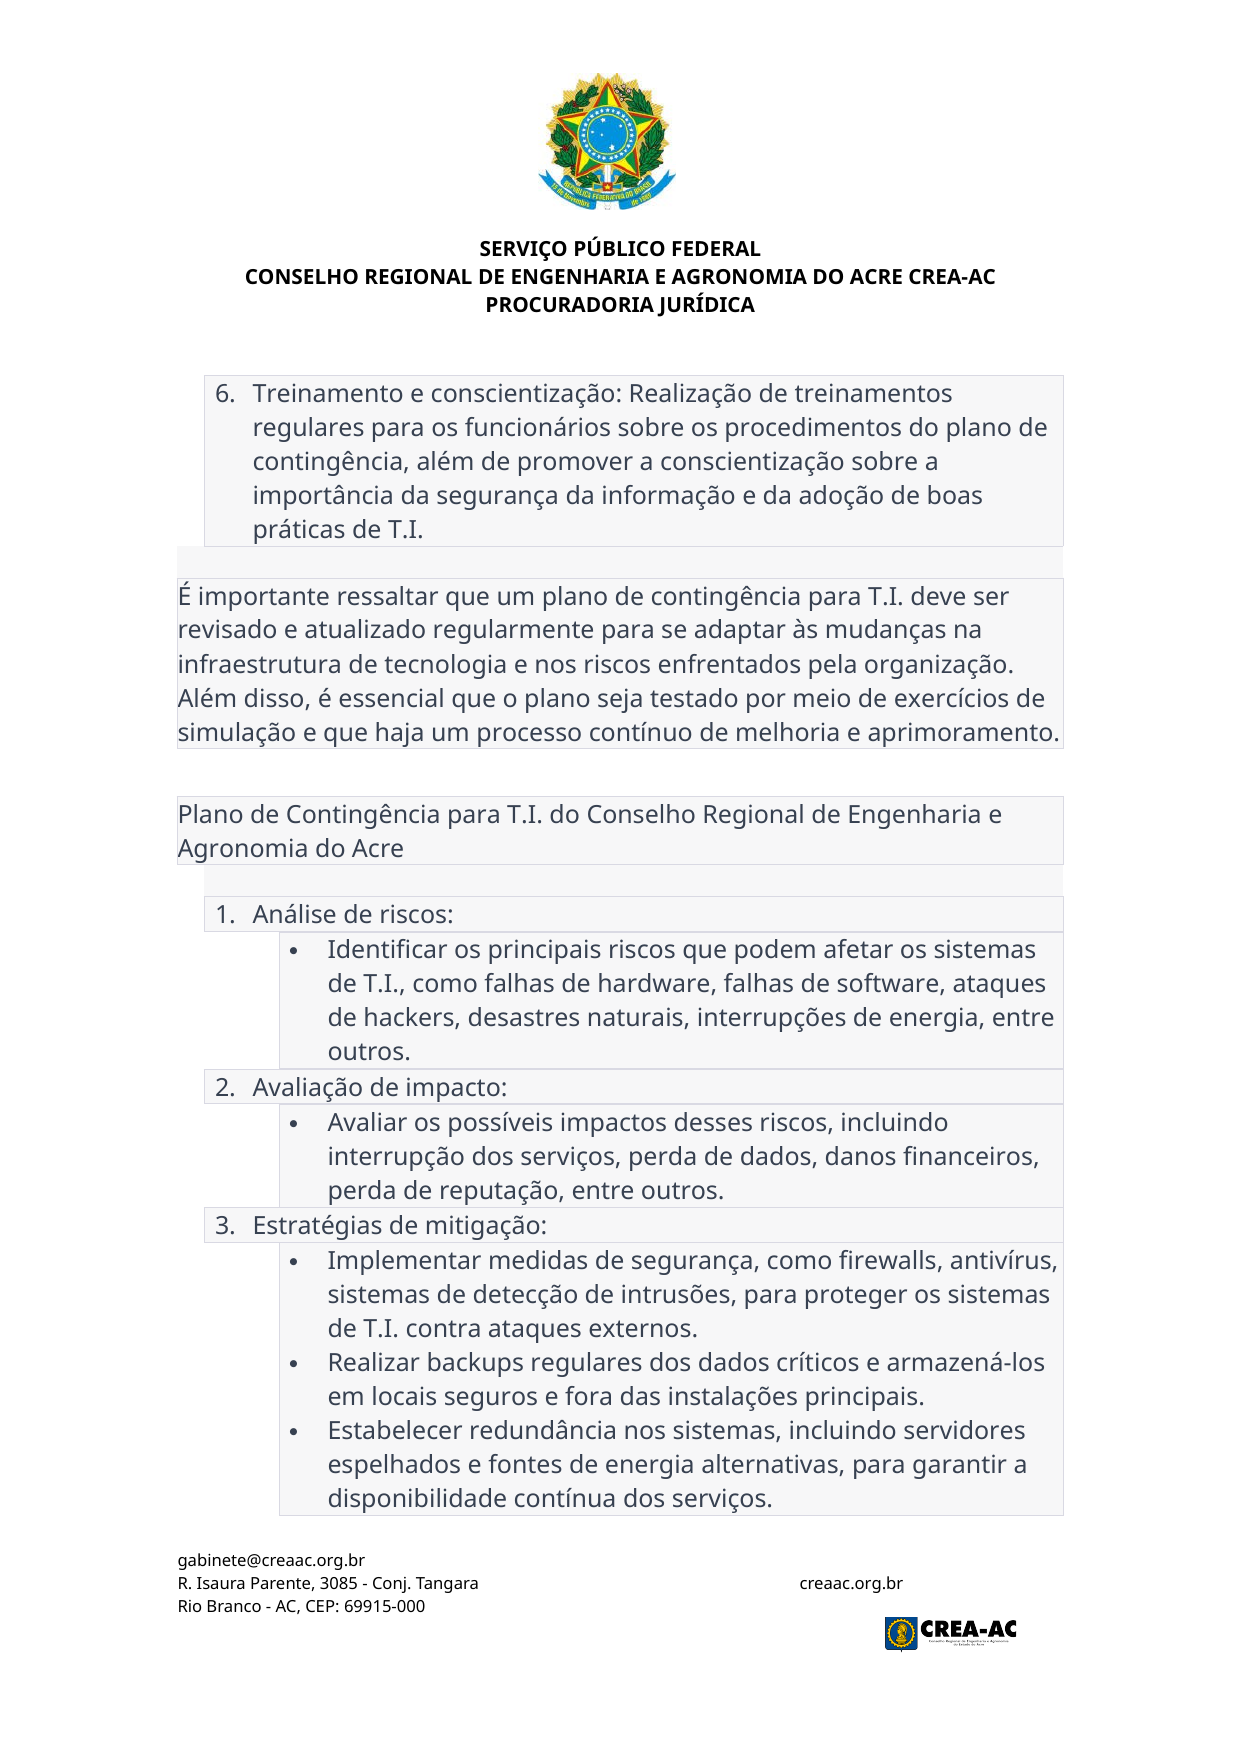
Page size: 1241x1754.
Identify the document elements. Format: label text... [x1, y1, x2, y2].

list Estratégias de mitigação: [205, 1208, 1063, 1242]
list Identificar os principais riscos que podem afetar os sistemas de T.I., como falhas de hardware, falhas de software, ataques de hackers, desastres naturais, interrupções de energia, entre outros. [280, 933, 1063, 1068]
text É importante ressaltar que um plano de contingência para T.I. deve ser revisado e atualizado regularmente para se adaptar às mudanças na infraestrutura de tecnologia e nos riscos enfrentados pela organização. Além disso, é essencial que o plano seja testado por meio de exercícios de simulação e que haja um processo contínuo de melhoria e aprimoramento. [178, 579, 1063, 748]
list Avaliação de impacto: [205, 1070, 1063, 1103]
list Realizar backups regulares dos dados críticos e armazená-los em locais seguros e fora das instalações principais. [280, 1344, 1063, 1412]
list Análise de riscos: [205, 897, 1063, 931]
list Implementar medidas de segurança, como firewalls, antivírus, sistemas de detecção de intrusões, para proteger os sistemas de T.I. contra ataques externos. [280, 1243, 1063, 1344]
list Avaliar os possíveis impactos desses riscos, incluindo interrupção dos serviços, perda de dados, danos financeiros, perda de reputação, entre outros. [280, 1105, 1063, 1207]
list Treinamento e conscientização: Realização de treinamentos regulares para os funcionários sobre os procedimentos do plano de contingência, além de promover a conscientização sobre a importância da segurança da informação e da adoção de boas práticas de T.I. [205, 376, 1063, 546]
picture [538, 73, 676, 210]
text Plano de Contingência para T.I. do Conselho Regional de Engenharia e Agronomia do Acre [178, 797, 1063, 864]
list Estabelecer redundância nos sistemas, incluindo servidores espelhados e fontes de energia alternativas, para garantir a disponibilidade contínua dos serviços. [280, 1412, 1063, 1515]
picture [885, 1617, 1017, 1653]
